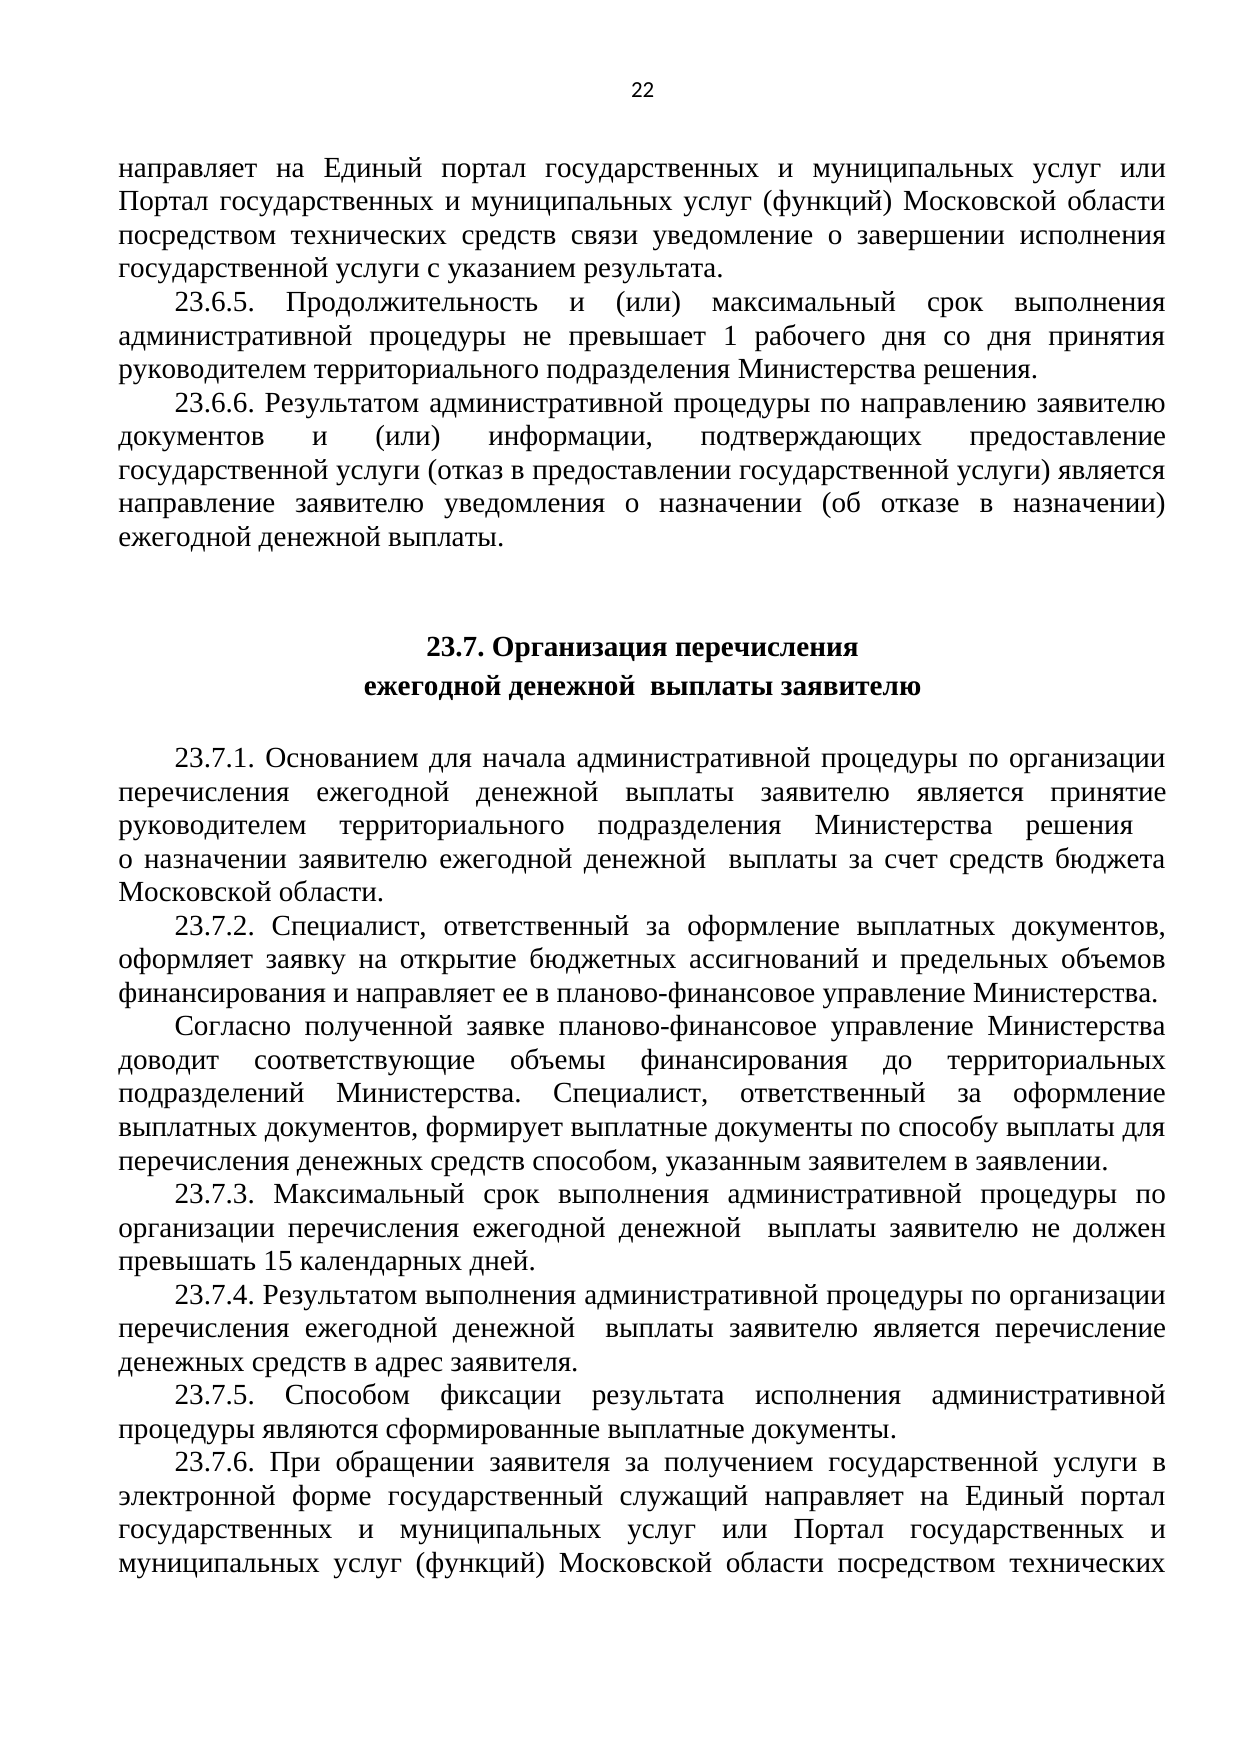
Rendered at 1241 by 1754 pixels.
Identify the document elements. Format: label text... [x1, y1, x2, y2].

text 23.7.5. Способом фиксации результата исполнения административной процедуры являются сформированные выплатные документы. [118, 1377, 1167, 1444]
text Согласно полученной заявке планово-финансовое управление Министерства доводит соответствующие объемы финансирования до территориальных подразделений Министерства. Специалист, ответственный за оформление выплатных документов, формирует выплатные документы по способу выплаты для перечисления денежных средств способом, указанным заявителем в заявлении. [118, 1008, 1167, 1176]
text 23.7.2. Специалист, ответственный за оформление выплатных документов, оформляет заявку на открытие бюджетных ассигнований и предельных объемов финансирования и направляет ее в планово-финансовое управление Министерства. [118, 908, 1167, 1008]
text 23.6.6. Результатом административной процедуры по направлению заявителю документов и (или) информации, подтверждающих предоставление государственной услуги (отказ в предоставлении государственной услуги) является направление заявителю уведомления о назначении (об отказе в назначении) ежегодной денежной выплаты. [118, 385, 1167, 552]
text 23.7. Организация перечисления [118, 629, 1167, 663]
text 23.7.4. Результатом выполнения административной процедуры по организации перечисления ежегодной денежной выплаты заявителю является перечисление денежных средств в адрес заявителя. [118, 1277, 1167, 1377]
text 23.6.5. Продолжительность и (или) максимальный срок выполнения административной процедуры не превышает 1 рабочего дня со дня принятия руководителем территориального подразделения Министерства решения. [118, 284, 1167, 385]
text 23.7.1. Основанием для начала административной процедуры по организации перечисления ежегодной денежной выплаты заявителю является принятие руководителем территориального подразделения Министерства решения о назначении заявителю ежегодной денежной выплаты за счет средств бюджета Московской области. [118, 740, 1167, 908]
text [118, 150, 1167, 284]
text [118, 1444, 1167, 1579]
text 23.7.3. Максимальный срок выполнения административной процедуры по организации перечисления ежегодной денежной выплаты заявителю не должен превышать 15 календарных дней. [118, 1176, 1167, 1277]
text ежегодной денежной выплаты заявителю [118, 668, 1167, 702]
